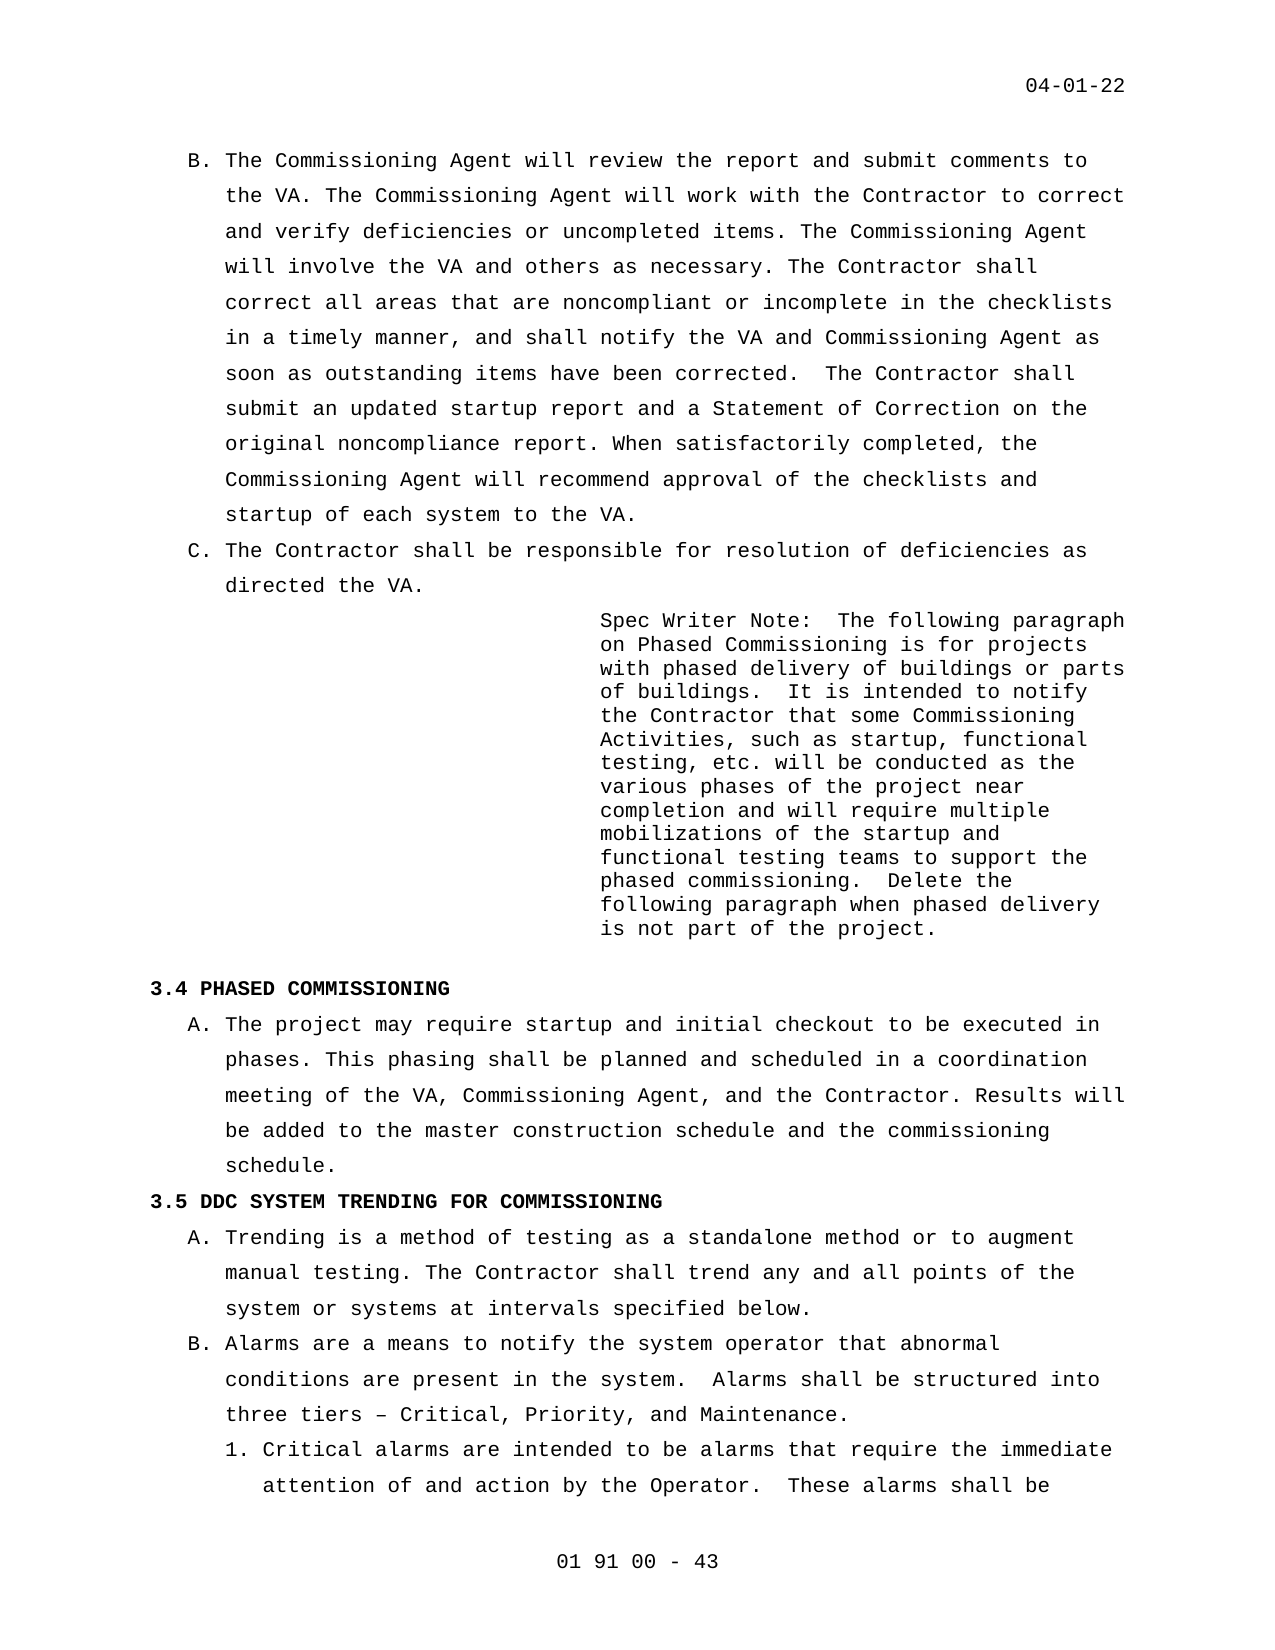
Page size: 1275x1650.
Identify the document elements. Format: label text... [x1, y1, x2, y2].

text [225, 1439, 1125, 1498]
text 3.4 PHASED COMMISSIONING [150, 978, 1125, 1001]
text B. The Commissioning Agent will review the report and submit comments to the VA. The Commissioning Agent will work with the Contractor to correct and verify deficiencies or uncompleted items. The Commissioning Agent will involve the VA and others as necessary. The Contractor shall correct all areas that are noncompliant or incomplete in the checklists in a timely manner, and shall notify the VA and Commissioning Agent as soon as outstanding items have been corrected. The Contractor shall submit an updated startup report and a Statement of Correction on the original noncompliance report. When satisfactorily completed, the Commissioning Agent will recommend approval of the checklists and startup of each system to the VA. [187, 150, 1125, 528]
text A. The project may require startup and initial checkout to be executed in phases. This phasing shall be planned and scheduled in a coordination meeting of the VA, Commissioning Agent, and the Contractor. Results will be added to the master construction schedule and the commissioning schedule. [187, 1014, 1125, 1179]
text 3.5 DDC SYSTEM TRENDING FOR COMMISSIONING [150, 1191, 1125, 1214]
text A. Trending is a method of testing as a standalone method or to augment manual testing. The Contractor shall trend any and all points of the system or systems at intervals specified below. [187, 1227, 1125, 1321]
text B. Alarms are a means to notify the system operator that abnormal conditions are present in the system. Alarms shall be structured into three tiers – Critical, Priority, and Maintenance. [187, 1333, 1125, 1428]
text Spec Writer Note: The following paragraph on Phased Commissioning is for projects with phased delivery of buildings or parts of buildings. It is intended to notify the Contractor that some Commissioning Activities, such as startup, functional testing, etc. will be conducted as the various phases of the project near completion and will require multiple mobilizations of the startup and functional testing teams to support the phased commissioning. Delete the following paragraph when phased delivery is not part of the project. [600, 610, 1125, 941]
text C. The Contractor shall be responsible for resolution of deficiencies as directed the VA. [187, 539, 1125, 599]
